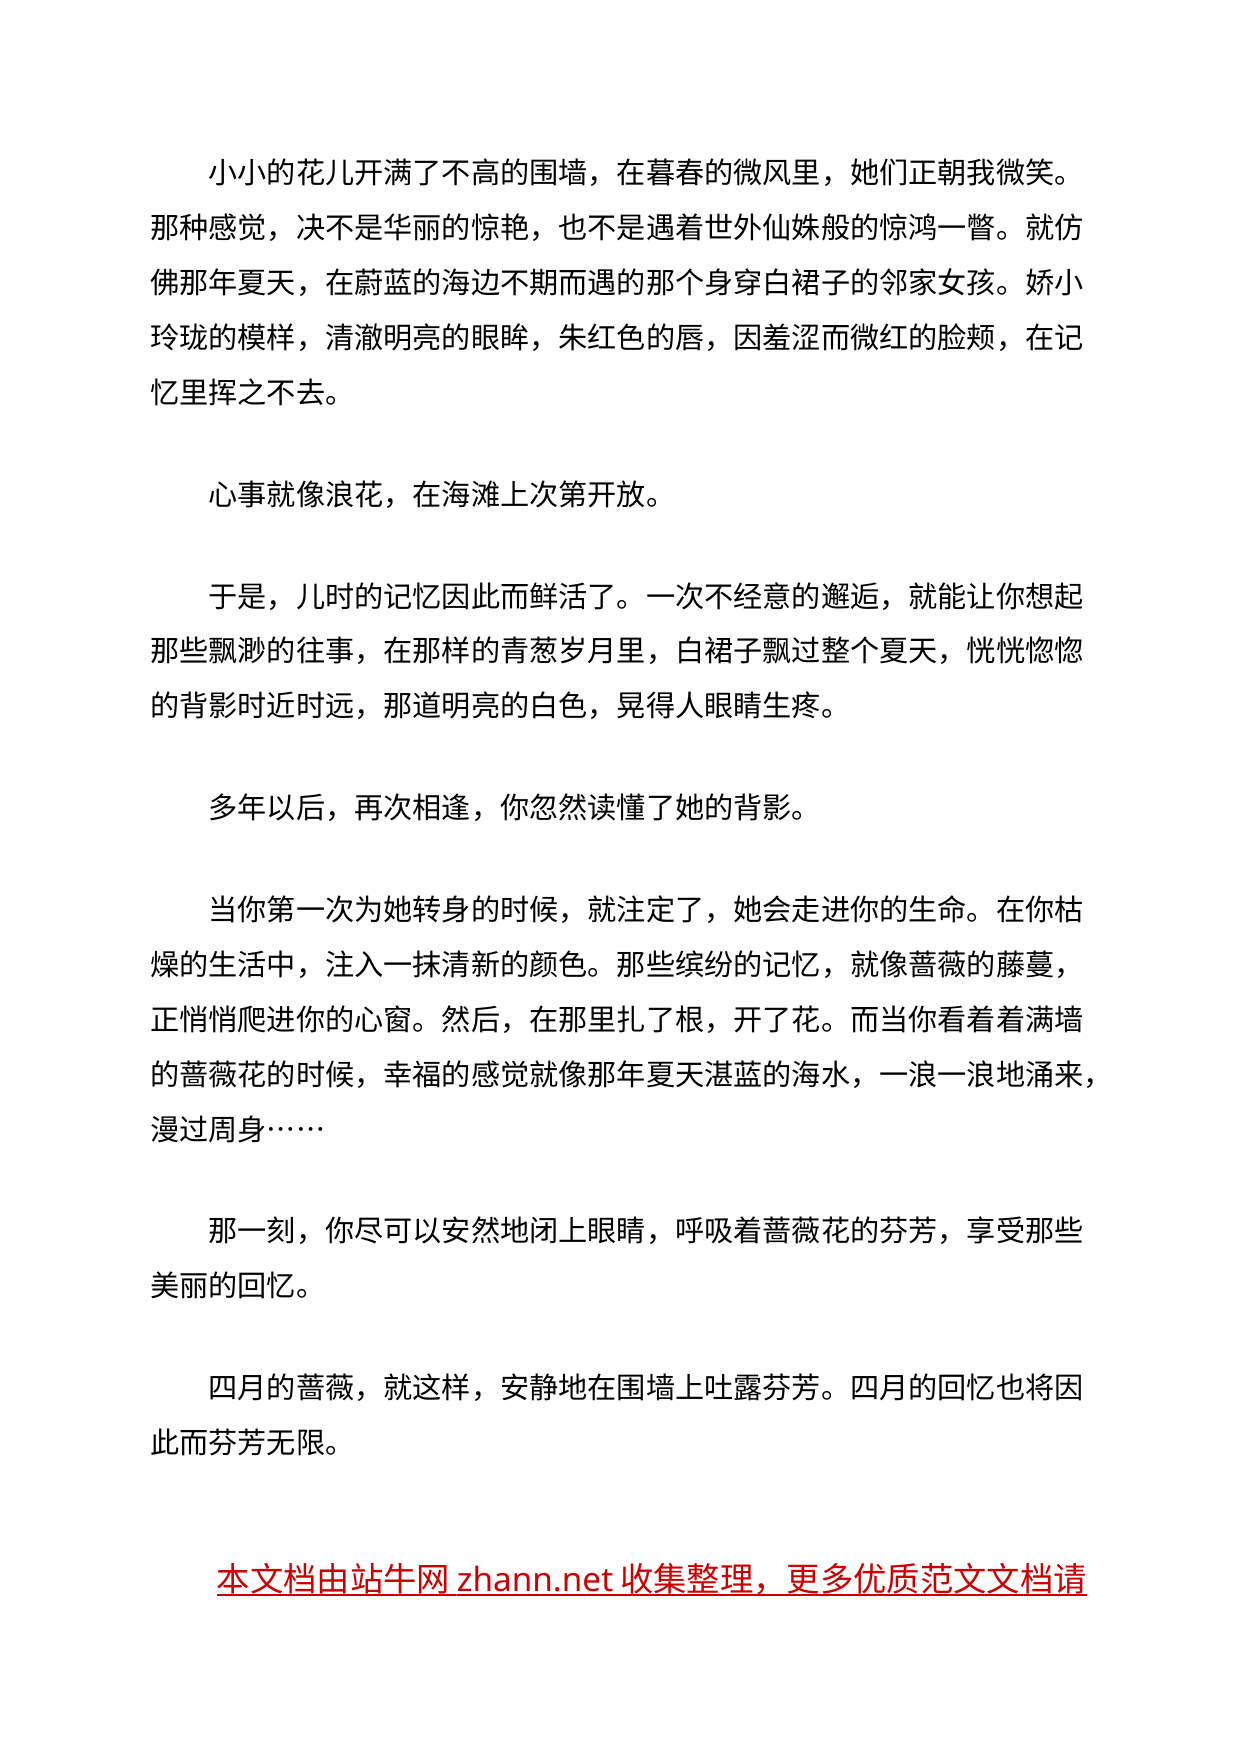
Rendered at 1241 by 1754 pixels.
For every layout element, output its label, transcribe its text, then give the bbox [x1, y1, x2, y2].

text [150, 1552, 1090, 1601]
text 于是，儿时的记忆因此而鲜活了。一次不经意的邂逅，就能让你想起那些飘渺的往事，在那样的青葱岁月里，白裙子飘过整个夏天，恍恍惚惚的背影时近时远，那道明亮的白色，晃得人眼睛生疼。 [150, 573, 1090, 725]
text 小小的花儿开满了不高的围墙，在暮春的微风里，她们正朝我微笑。那种感觉，决不是华丽的惊艳，也不是遇着世外仙姝般的惊鸿一瞥。就仿佛那年夏天，在蔚蓝的海边不期而遇的那个身穿白裙子的邻家女孩。娇小玲珑的模样，清澈明亮的眼眸，朱红色的唇，因羞涩而微红的脸颊，在记忆里挥之不去。 [150, 150, 1090, 412]
text 四月的蔷薇，就这样，安静地在围墙上吐露芬芳。四月的回忆也将因此而芬芳无限。 [150, 1364, 1090, 1462]
text 那一刻，你尽可以安然地闭上眼睛，呼吸着蔷薇花的芬芳，享受那些美丽的回忆。 [150, 1208, 1090, 1305]
text 多年以后，再次相逢，你忽然读懂了她的背影。 [150, 785, 1090, 827]
text 当你第一次为她转身的时候，就注定了，她会走进你的生命。在你枯燥的生活中，注入一抹清新的颜色。那些缤纷的记忆，就像蔷薇的藤蔓，正悄悄爬进你的心窗。然后，在那里扎了根，开了花。而当你看着着满墙的蔷薇花的时候，幸福的感觉就像那年夏天湛蓝的海水，一浪一浪地涌来，漫过周身…… [150, 886, 1090, 1148]
text 心事就像浪花，在海滩上次第开放。 [150, 471, 1090, 514]
